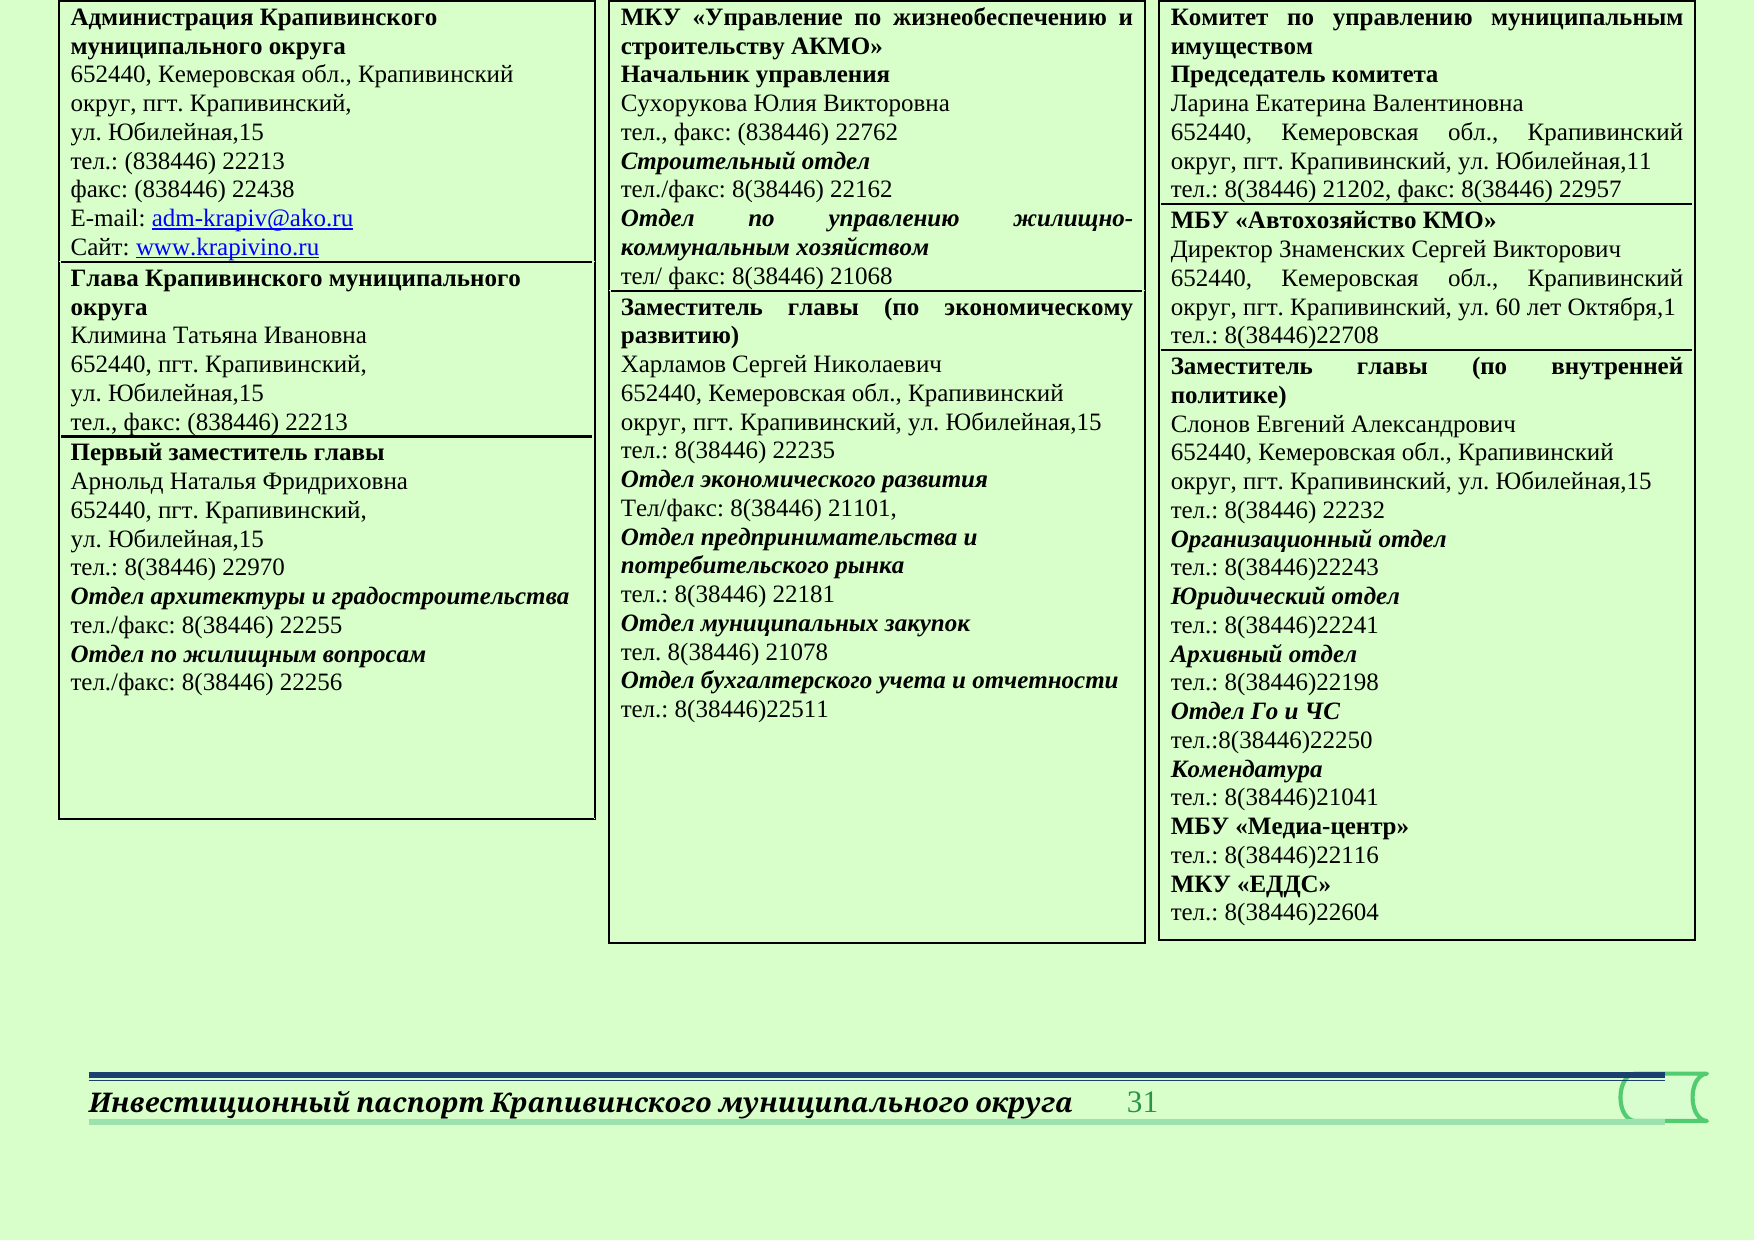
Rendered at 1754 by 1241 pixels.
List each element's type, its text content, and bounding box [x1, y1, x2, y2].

table_cell Заместитель главы (по внутренней политике) Слонов Евгений Александрович 652440, Кемеровская обл., Крапивинский округ, пгт. Крапивинский, ул. Юбилейная,15 тел.: 8(38446) 22232 Организационный отдел тел.: 8(38446)22243 Юридический отдел тел.: 8(38446)22241 Архивный отдел тел.: 8(38446)22198 Отдел Го и ЧС тел.:8(38446)22250 Комендатура тел.: 8(38446)21041 МБУ «Медиа-центр» тел.: 8(38446)22116 МКУ «ЕДДС» тел.: 8(38446)22604 [1160, 349, 1694, 939]
table_cell МКУ «Управление по жизнеобеспечению и строительству АКМО» Начальник управления Сухорукова Юлия Викторовна тел., факс: (838446) 22762 Строительный отдел тел./факс: 8(38446) 22162 Отдел по управлению жилищно-коммунальным хозяйством тел/ факс: 8(38446) 21068 [610, 2, 1144, 289]
table_cell Глава Крапивинского муниципального округа Климина Татьяна Ивановна 652440, пгт. Крапивинский, ул. Юбилейная,15 тел., факс: (838446) 22213 [60, 261, 594, 435]
table_cell Первый заместитель главы Арнольд Наталья Фридриховна 652440, пгт. Крапивинский, ул. Юбилейная,15 тел.: 8(38446) 22970 Отдел архитектуры и градостроительства тел./факс: 8(38446) 22255 Отдел по жилищным вопросам тел./факс: 8(38446) 22256 [60, 435, 594, 817]
table_cell Заместитель главы (по экономическому развитию) Харламов Сергей Николаевич 652440, Кемеровская обл., Крапивинский округ, пгт. Крапивинский, ул. Юбилейная,15 тел.: 8(38446) 22235 Отдел экономического развития Тел/факс: 8(38446) 21101, Отдел предпринимательства и потребительского рынка тел.: 8(38446) 22181 Отдел муниципальных закупок тел. 8(38446) 21078 Отдел бухгалтерского учета и отчетности тел.: 8(38446)22511 [610, 290, 1144, 942]
table_cell МБУ «Автохозяйство КМО» Директор Знаменских Сергей Викторович 652440, Кемеровская обл., Крапивинский округ, пгт. Крапивинский, ул. 60 лет Октября,1 тел.: 8(38446)22708 [1160, 203, 1694, 349]
table_header Администрация Крапивинского муниципального округа 652440, Кемеровская обл., Крапивинский округ, пгт. Крапивинский, ул. Юбилейная,15 тел.: (838446) 22213 факс: (838446) 22438 E-mail: adm-krapiv@ako.ru Сайт: www.krapivino.ru [60, 2, 594, 261]
table_cell Комитет по управлению муниципальным имуществом Председатель комитета Ларина Екатерина Валентиновна 652440, Кемеровская обл., Крапивинский округ, пгт. Крапивинский, ул. Юбилейная,11 тел.: 8(38446) 21202, факс: 8(38446) 22957 [1160, 2, 1694, 203]
